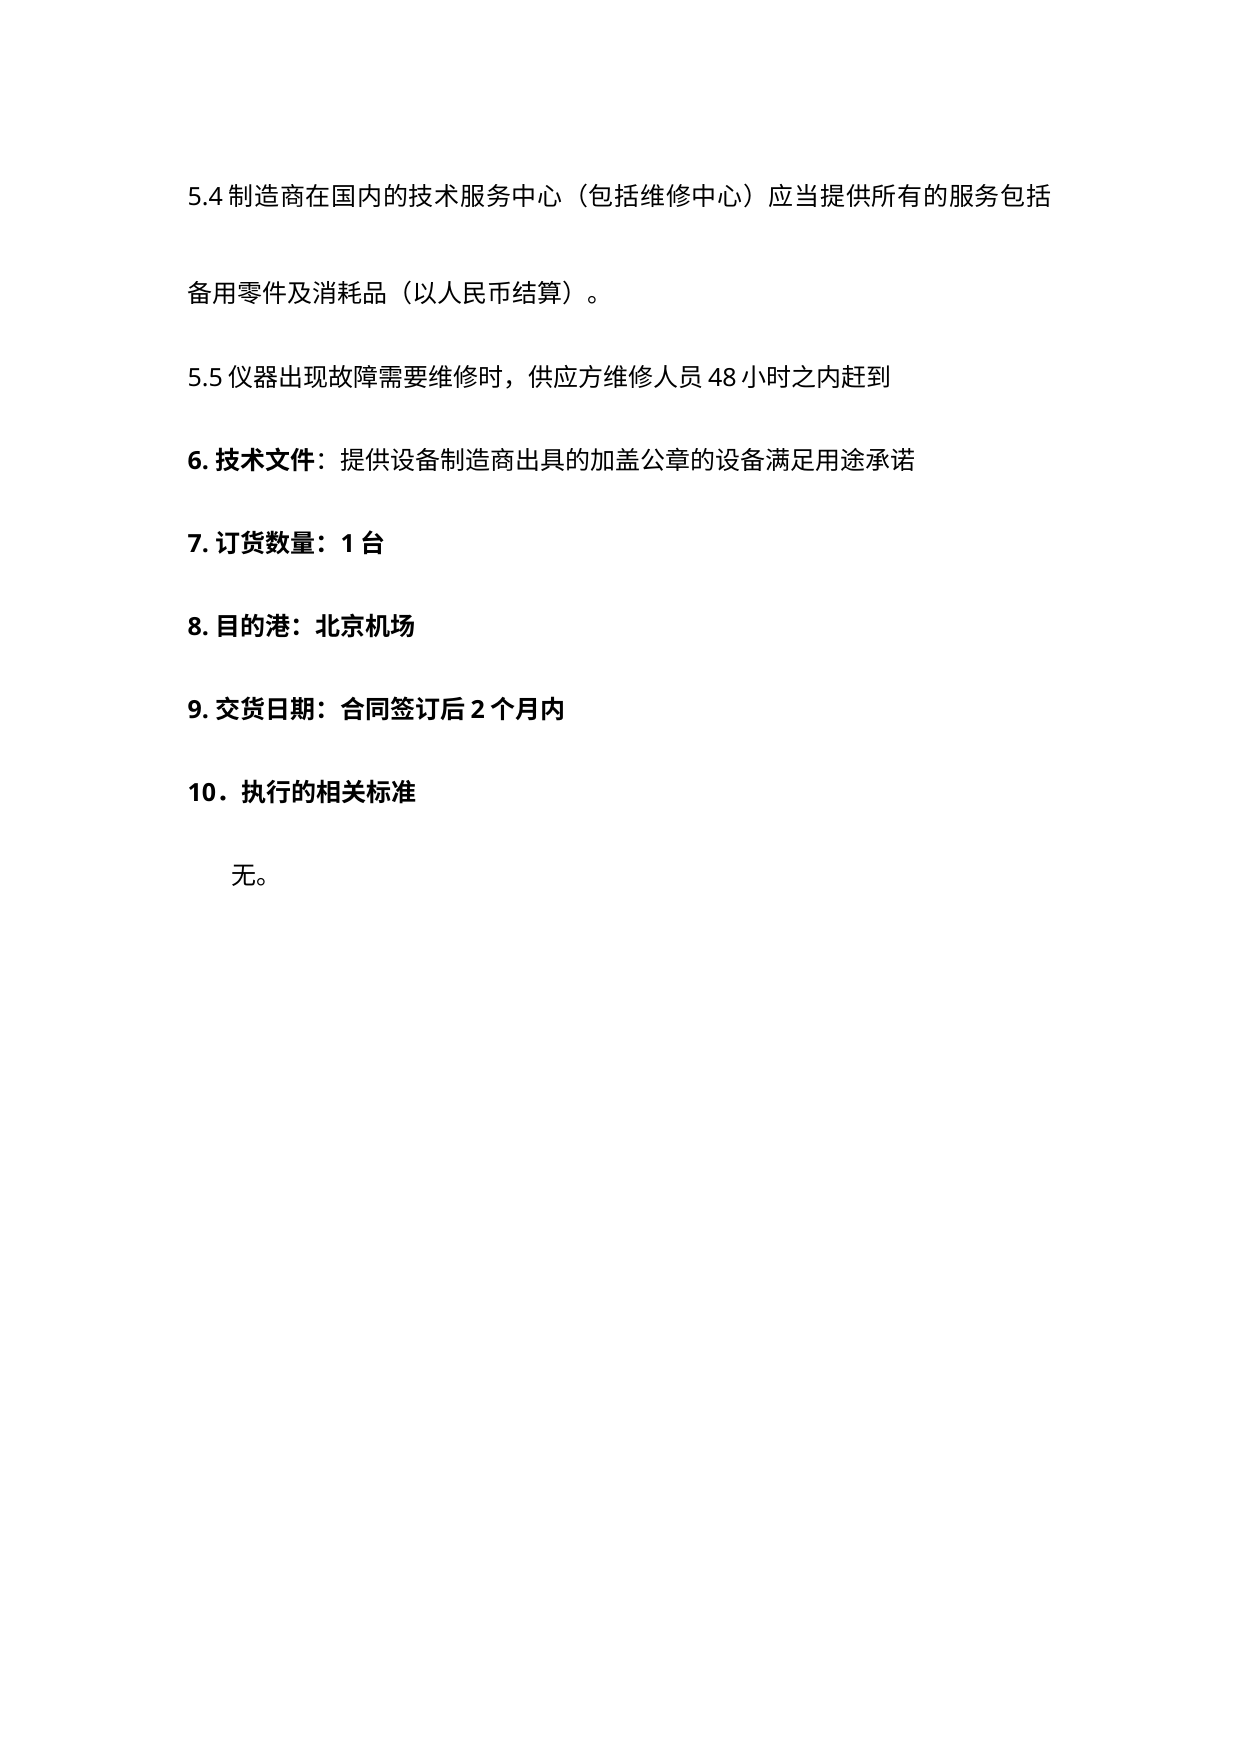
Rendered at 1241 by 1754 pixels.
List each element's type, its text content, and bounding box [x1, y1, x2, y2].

text 5.5仪器出现故障需要维修时，供应方维修人员48小时之内赶到 [187, 343, 1053, 408]
text 10．执行的相关标准 [187, 758, 1053, 823]
text 7. 订货数量：1台 [187, 509, 1053, 574]
text 8. 目的港：北京机场 [187, 592, 1053, 657]
text 无。 [187, 841, 1053, 906]
text 9. 交货日期：合同签订后2个月内 [187, 675, 1053, 740]
text 5.4制造商在国内的技术服务中心（包括维修中心）应当提供所有的服务包括备用零件及消耗品（以人民币结算）。 [187, 162, 1053, 324]
text 6. 技术文件：提供设备制造商出具的加盖公章的设备满足用途承诺 [187, 426, 1053, 491]
